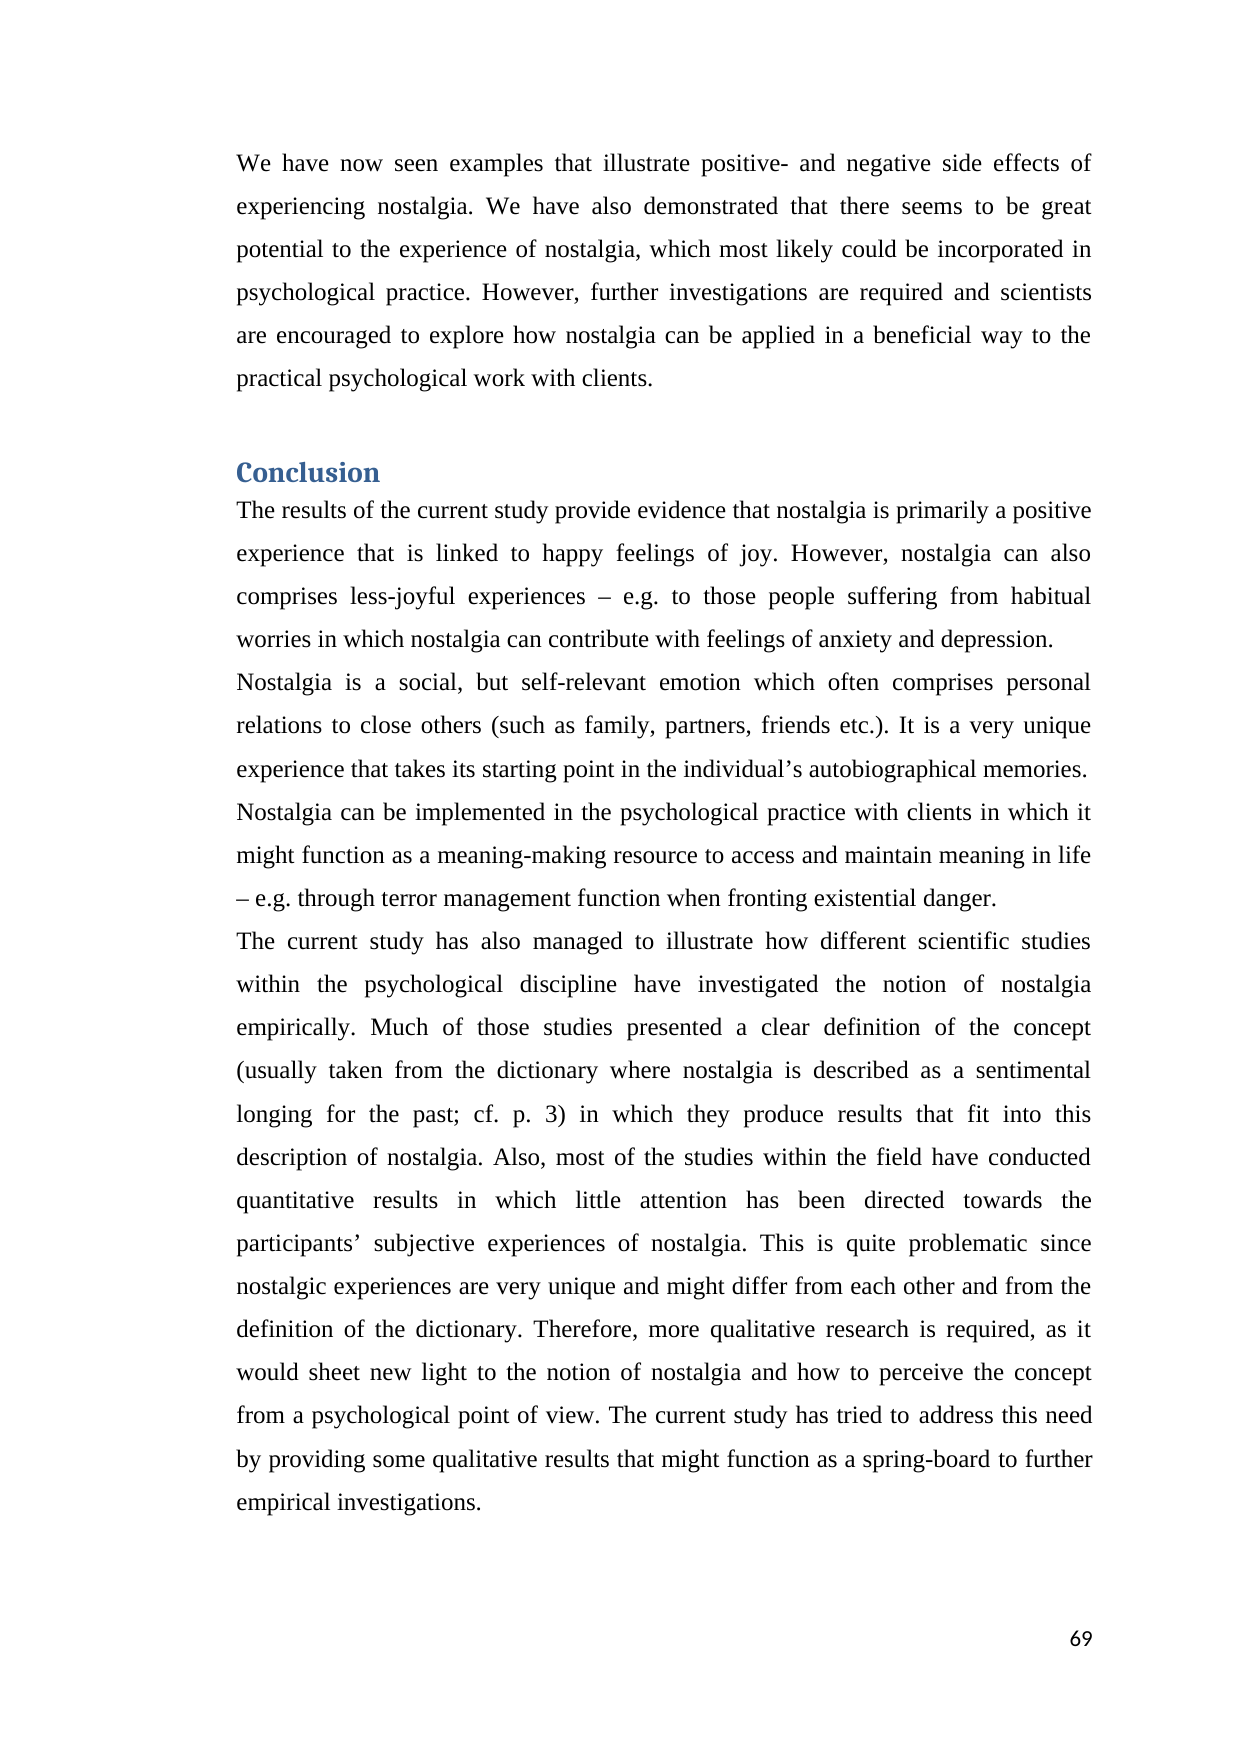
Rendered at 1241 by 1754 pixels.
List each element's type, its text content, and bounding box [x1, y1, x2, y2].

subtitle Conclusion [236, 456, 1092, 490]
text The current study has also managed to illustrate how different scientific studies within the psychological discipline have investigated the notion of nostalgia empirically. Much of those studies presented a clear definition of the concept (usually taken from the dictionary where nostalgia is described as a sentimental longing for the past; cf. p. 3) in which they produce results that fit into this description of nostalgia. Also, most of the studies within the field have conducted quantitative results in which little attention has been directed towards the participants’ subjective experiences of nostalgia. This is quite problematic since nostalgic experiences are very unique and might differ from each other and from the definition of the dictionary. Therefore, more qualitative research is required, as it would sheet new light to the notion of nostalgia and how to perceive the concept from a psychological point of view. The current study has tried to address this need by providing some qualitative results that might function as a spring-board to further empirical investigations. [236, 926, 1092, 1516]
text We have now seen examples that illustrate positive- and negative side effects of experiencing nostalgia. We have also demonstrated that there seems to be great potential to the experience of nostalgia, which most likely could be incorporated in psychological practice. However, further investigations are required and scientists are encouraged to explore how nostalgia can be applied in a beneficial way to the practical psychological work with clients. [236, 148, 1092, 392]
text Nostalgia can be implemented in the psychological practice with clients in which it might function as a meaning-making resource to access and maintain meaning in life – e.g. through terror management function when fronting existential danger. [236, 797, 1092, 912]
text Nostalgia is a social, but self-relevant emotion which often comprises personal relations to close others (such as family, partners, friends etc.). It is a very unique experience that takes its starting point in the individual’s autobiographical memories. [236, 667, 1092, 782]
text The results of the current study provide evidence that nostalgia is primarily a positive experience that is linked to happy feelings of joy. However, nostalgia can also comprises less-joyful experiences – e.g. to those people suffering from habitual worries in which nostalgia can contribute with feelings of anxiety and depression. [236, 495, 1092, 653]
